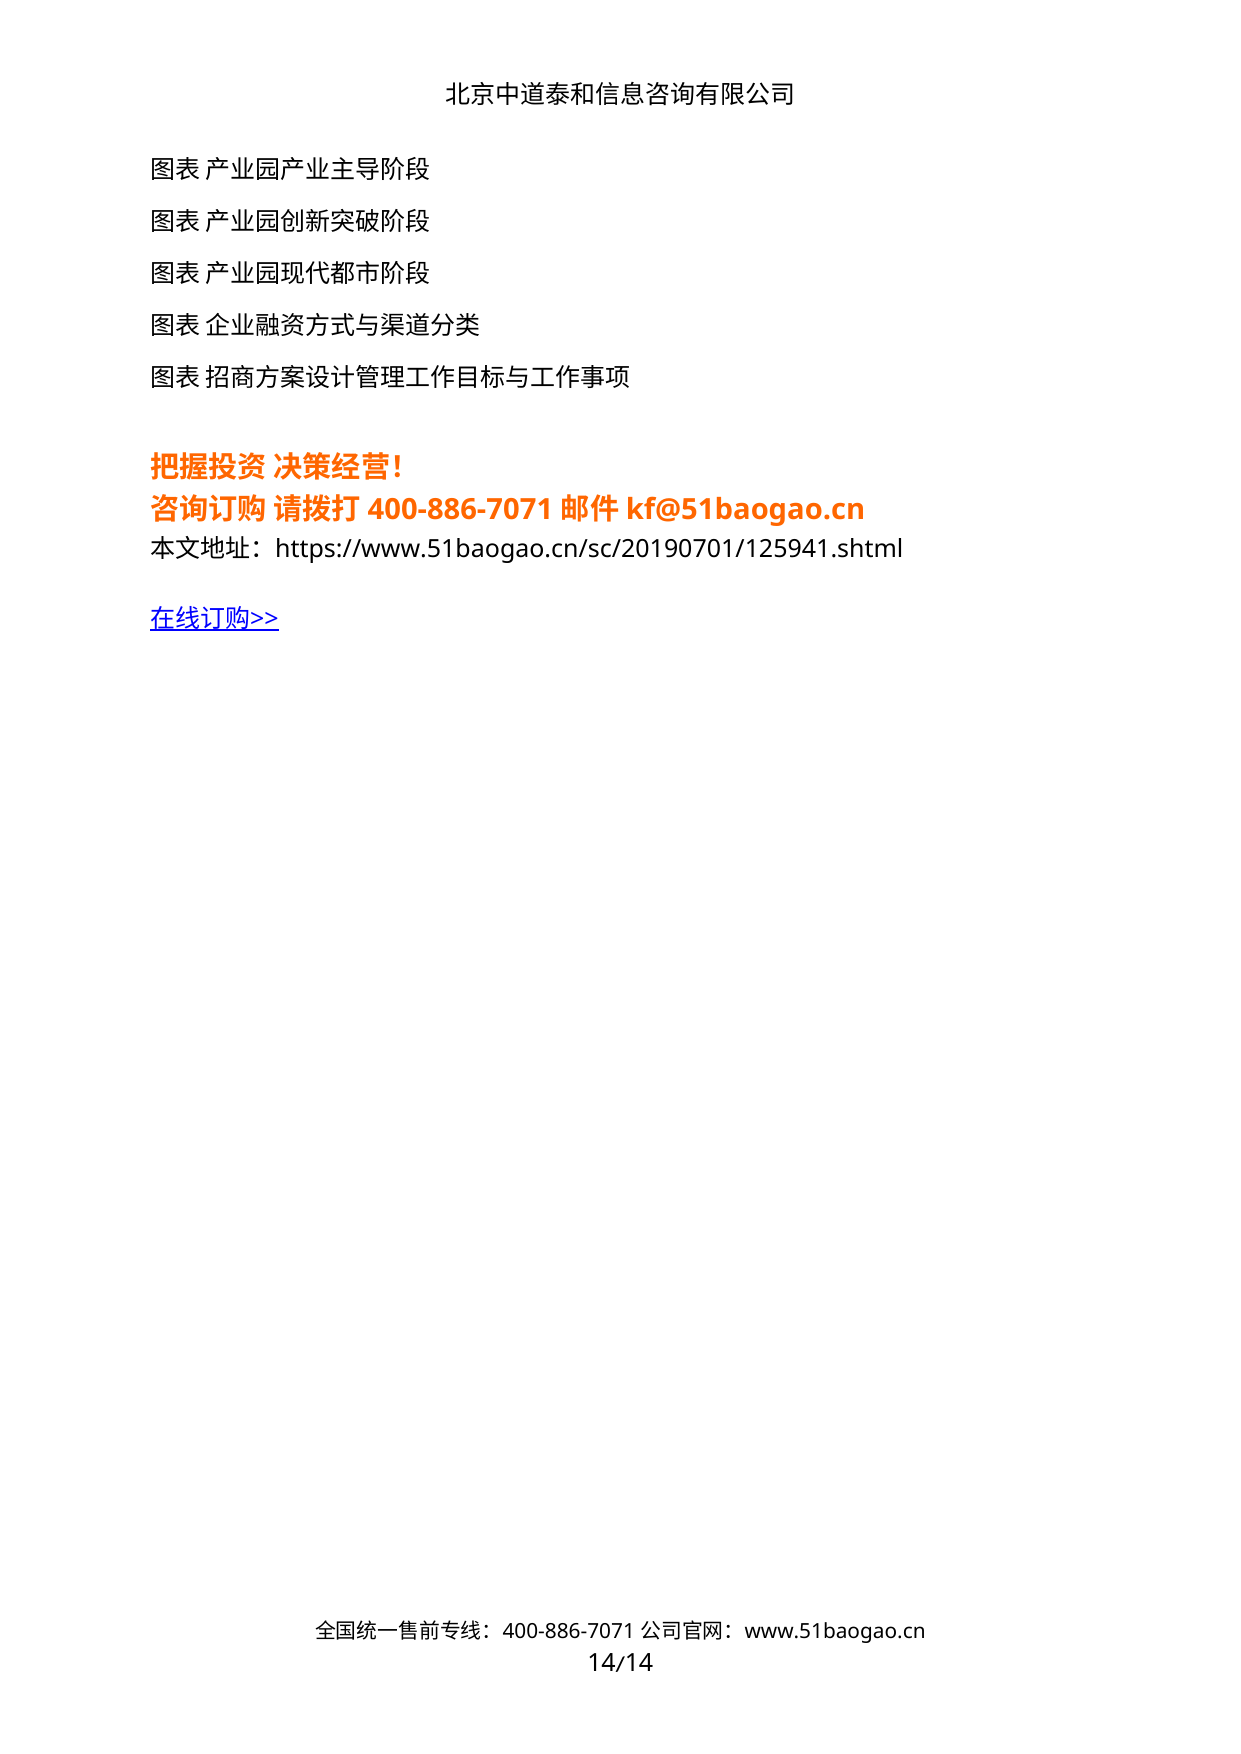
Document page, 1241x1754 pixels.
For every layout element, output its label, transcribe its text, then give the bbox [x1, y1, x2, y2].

text 图表 招商方案设计管理工作目标与工作事项 [150, 357, 1090, 394]
text 图表 产业园现代都市阶段 [150, 254, 1090, 290]
text 在线订购>> [150, 564, 1090, 635]
text 把握投资 决策经营！咨询订购 请拨打 400-886-7071 邮件 kf@51baogao.cn本文地址：https://www.51baogao.cn/sc/20190701/125941.shtml [150, 409, 1090, 564]
text 图表 企业融资方式与渠道分类 [150, 306, 1090, 342]
text 图表 产业园创新突破阶段 [150, 202, 1090, 238]
text 图表 产业园产业主导阶段 [150, 150, 1090, 186]
